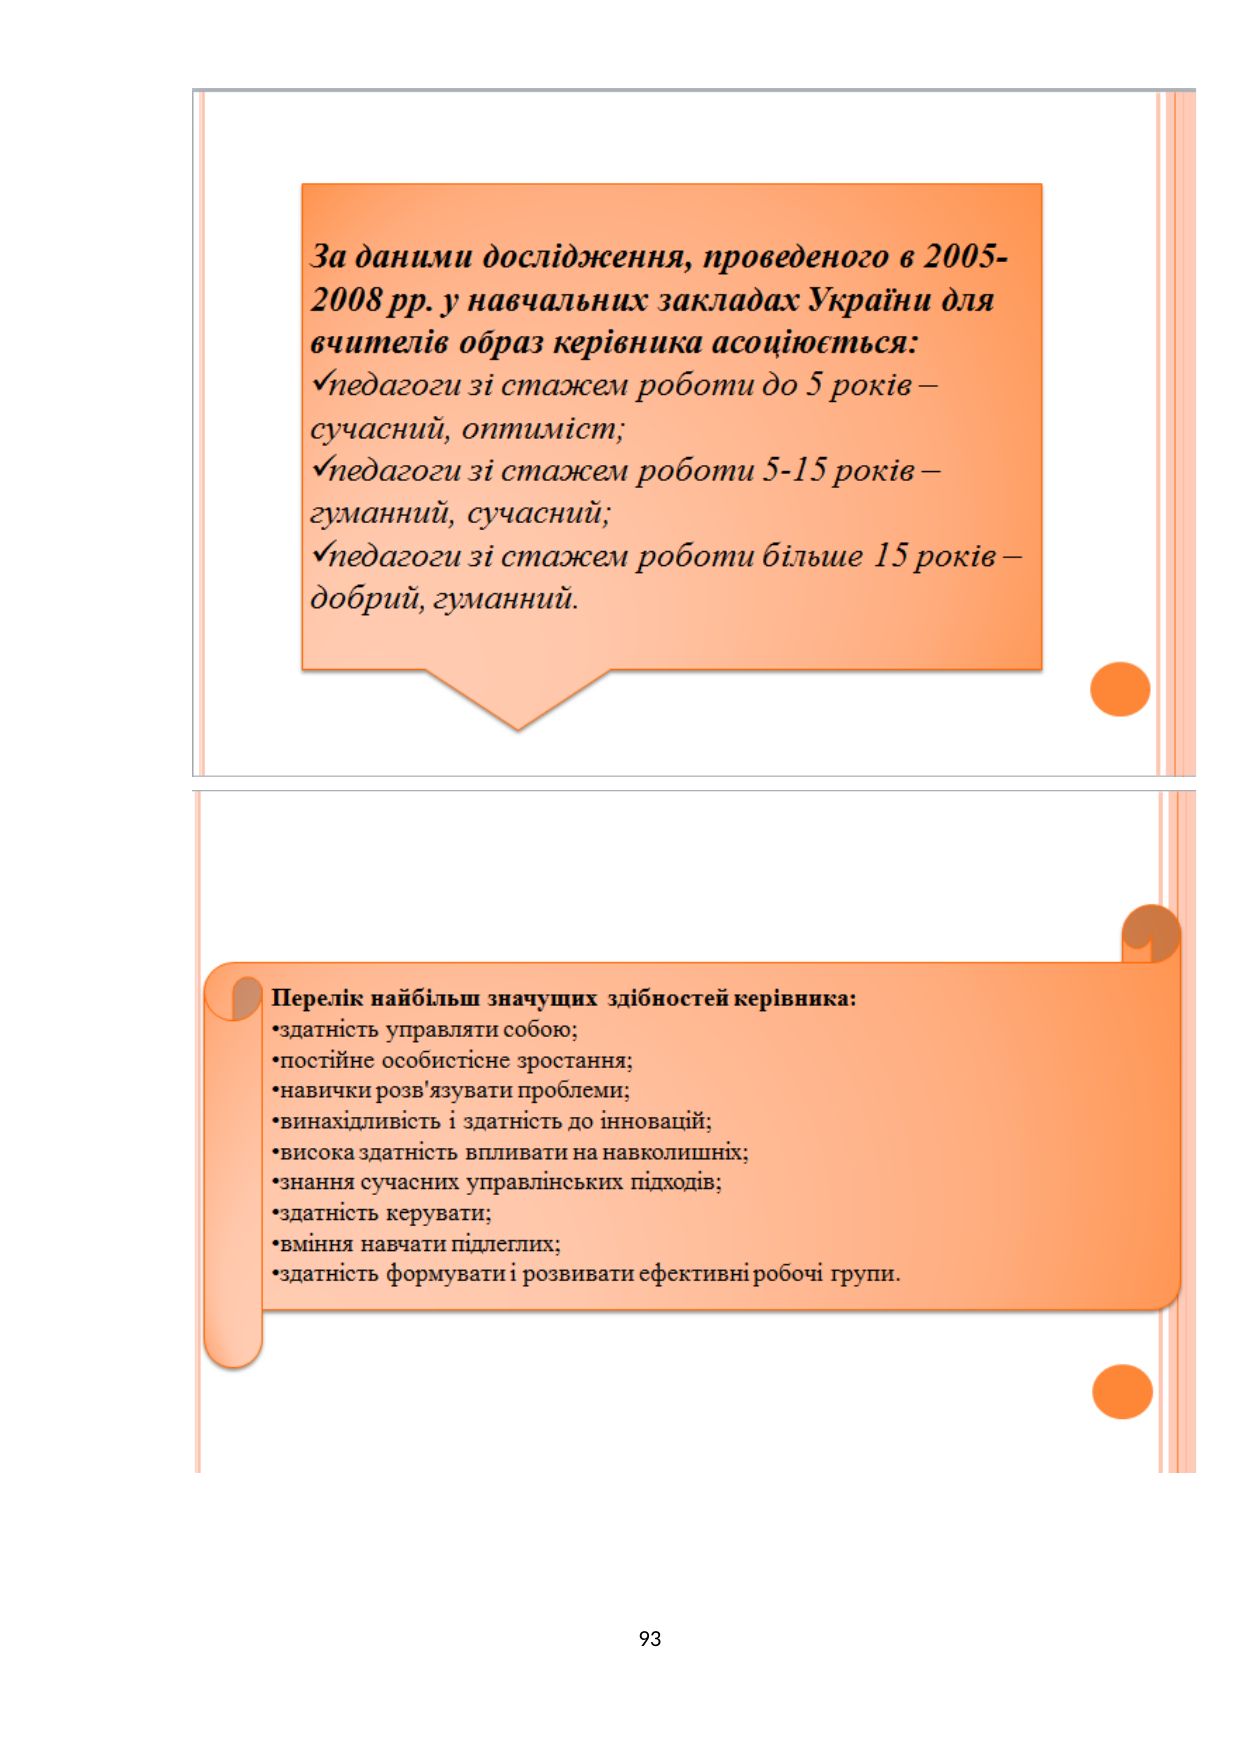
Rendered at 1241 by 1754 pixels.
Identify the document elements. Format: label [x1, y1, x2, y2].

picture [192, 88, 1197, 777]
picture [192, 790, 1197, 1473]
